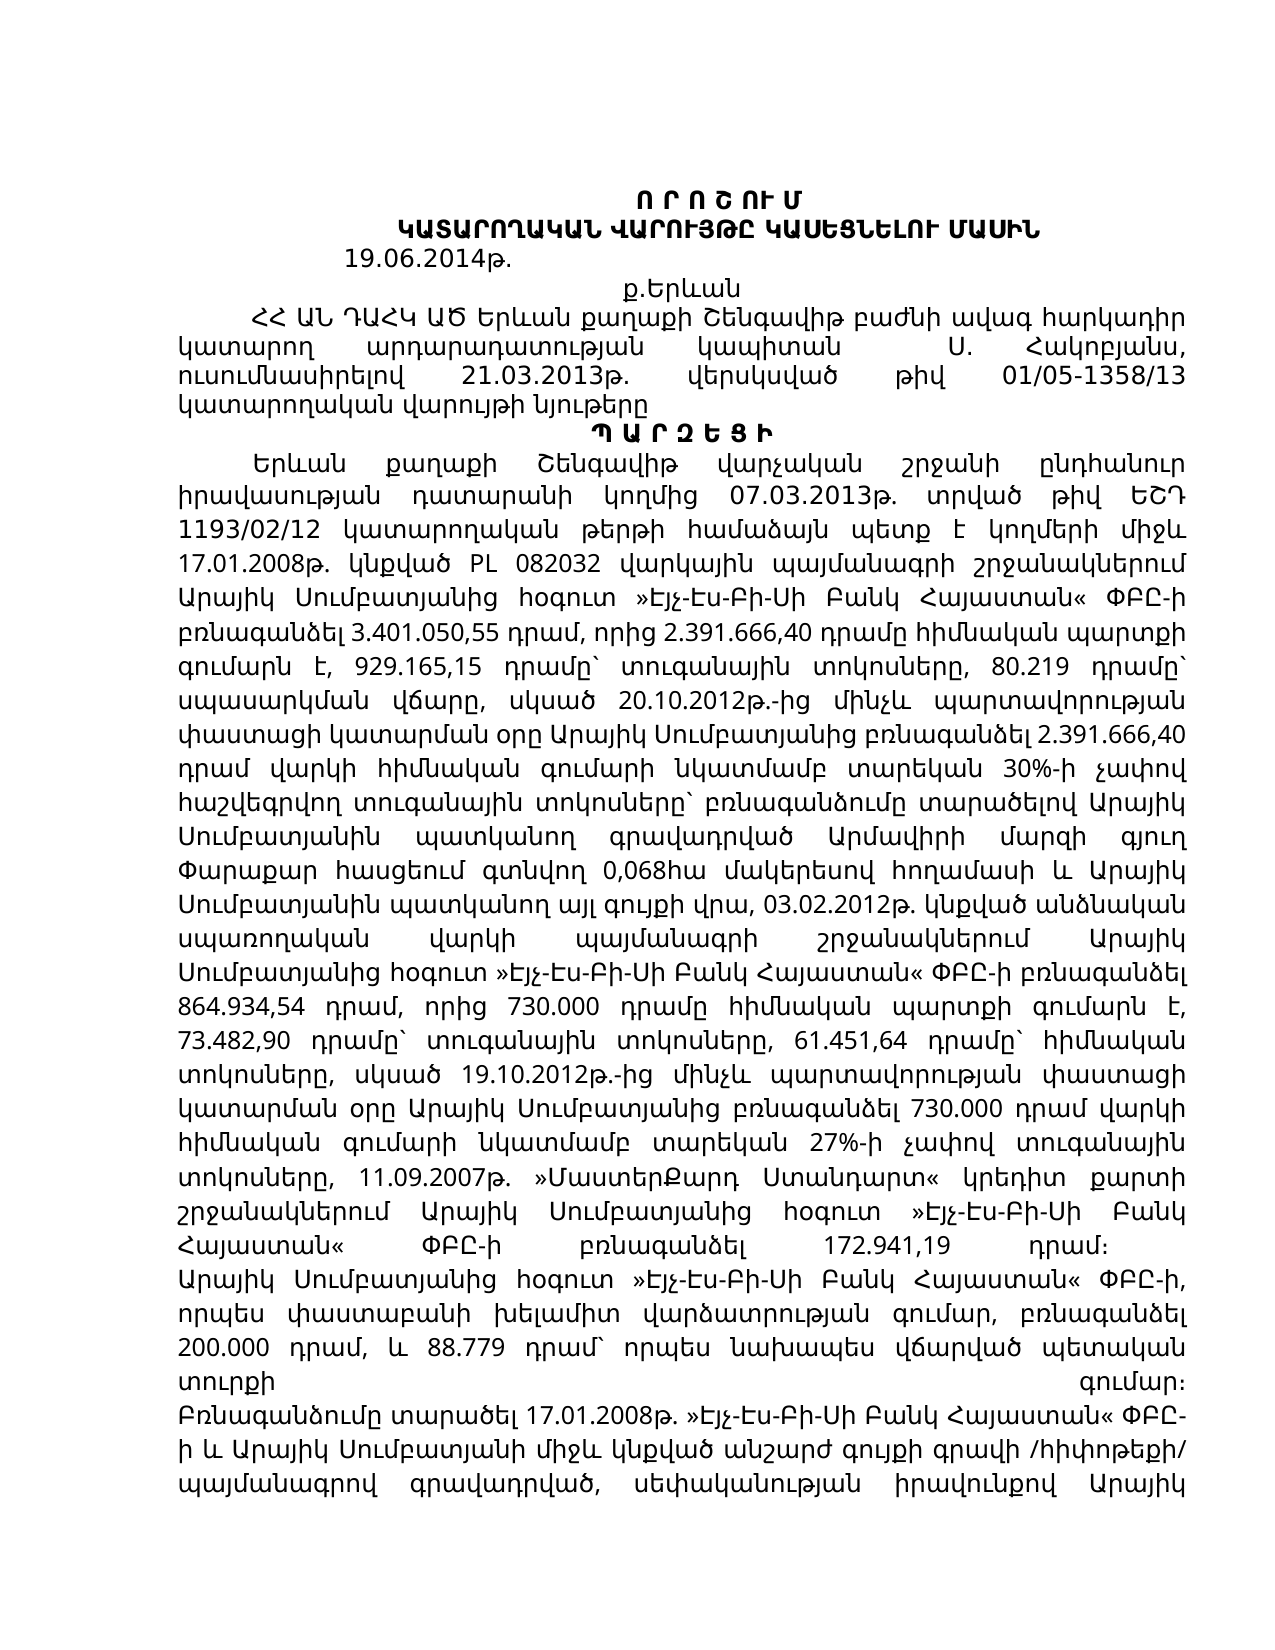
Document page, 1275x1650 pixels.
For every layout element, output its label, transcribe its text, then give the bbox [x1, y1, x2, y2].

text 19.06.2014թ. ք.Երևան [177, 244, 1187, 303]
text Ո Ր Ո Շ ՈՒ Մ [177, 186, 1187, 215]
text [177, 449, 1186, 1500]
text ՀՀ ԱՆ ԴԱՀԿ ԱԾ Երևան քաղաքի Շենգավիթ բաժնի ավագ հարկադիր կատարող արդարադատության կապիտան Ս. Հակոբյանս, ուսումնասիրելով 21.03.2013թ. վերսկսված թիվ 01/05-1358/13 կատարողական վարույթի նյութերը [177, 303, 1186, 419]
text Պ Ա Ր Զ Ե Ց Ի [177, 419, 1186, 449]
text ԿԱՏԱՐՈՂԱԿԱՆ ՎԱՐՈՒՅԹԸ ԿԱՍԵՑՆԵԼՈՒ ՄԱՍԻՆ [177, 215, 1187, 244]
